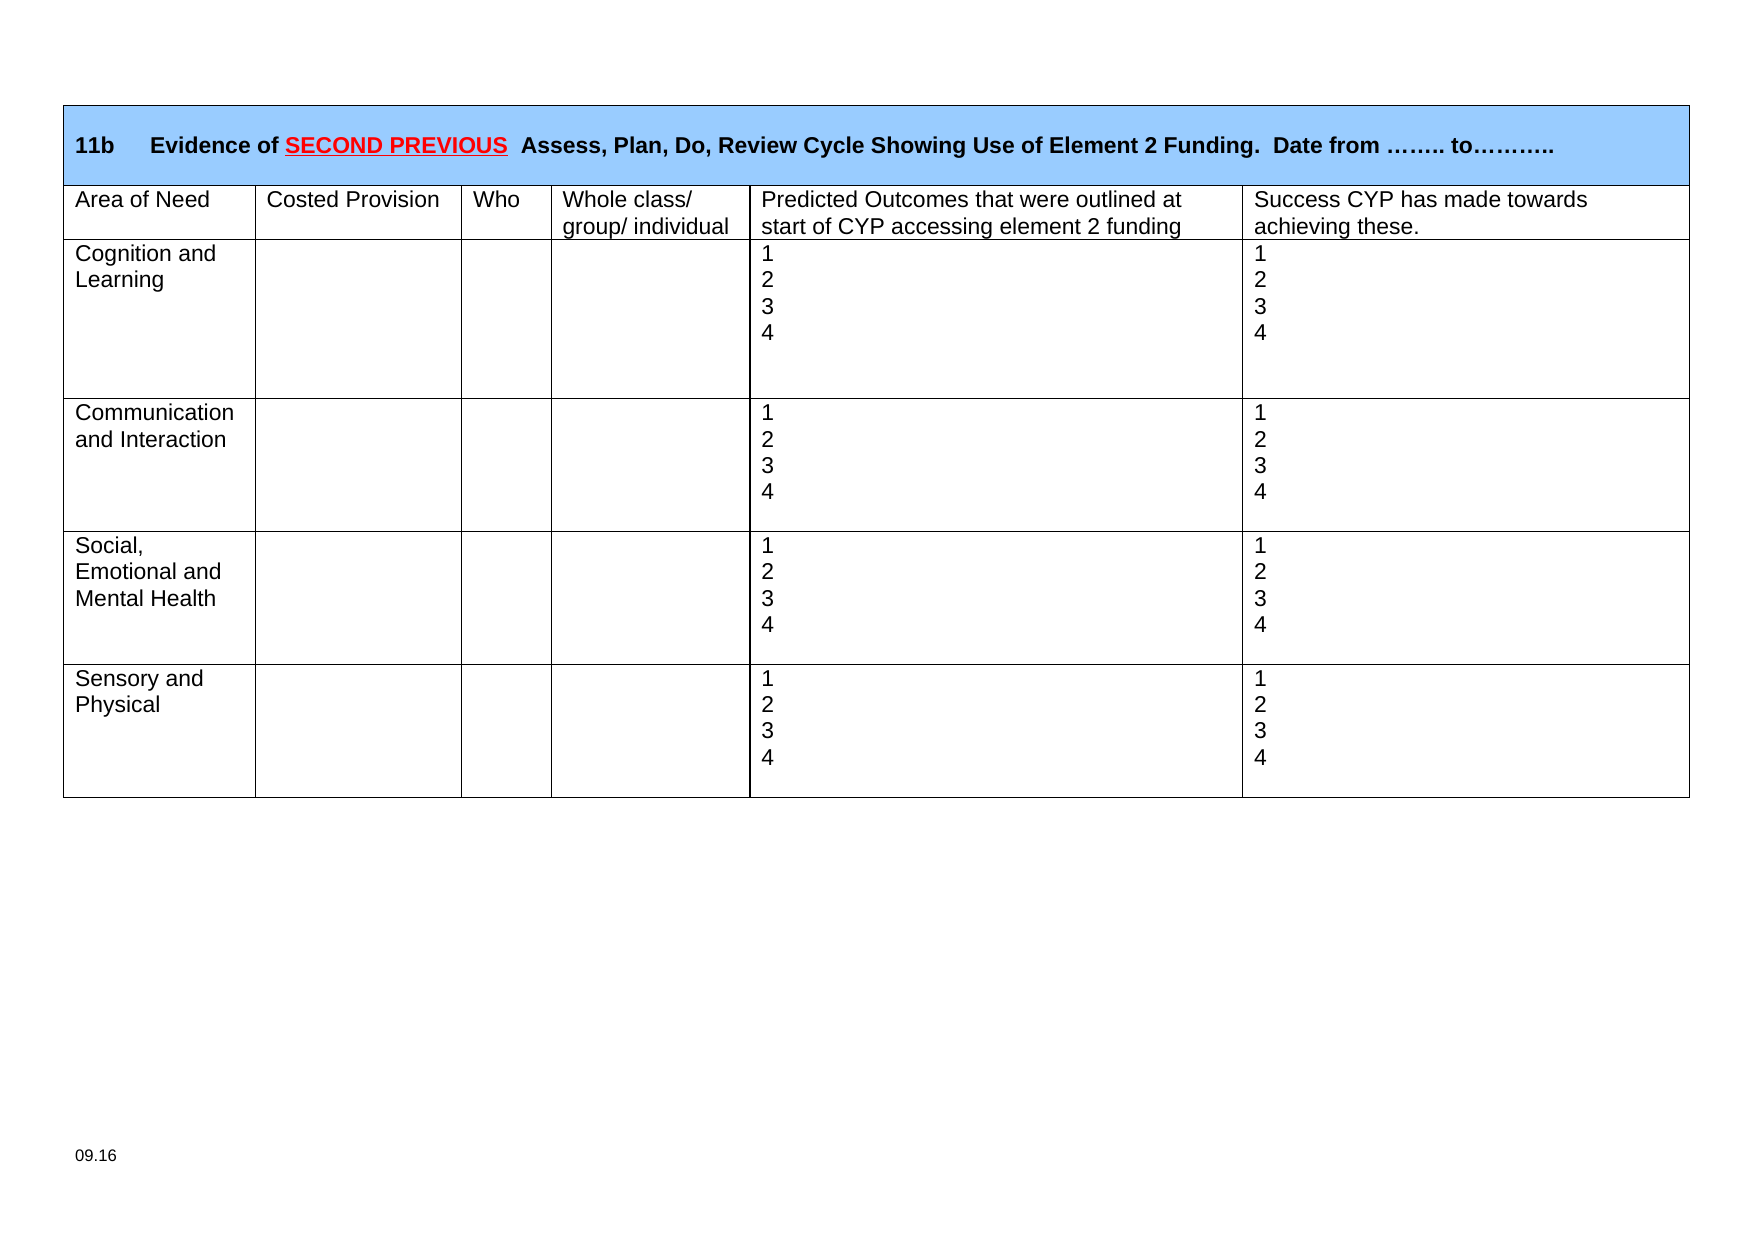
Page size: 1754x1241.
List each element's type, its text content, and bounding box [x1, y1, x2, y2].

table_cell [256, 399, 461, 531]
table_cell [462, 665, 551, 797]
table_cell 1 2 3 4 [751, 399, 1242, 531]
table_cell [552, 240, 749, 398]
table_cell Area of Need [64, 186, 255, 239]
table_cell Costed Provision [256, 186, 461, 239]
table_cell 1 2 3 4 [751, 240, 1242, 398]
table_cell 1 2 3 4 [1243, 532, 1689, 664]
table_cell [552, 399, 749, 531]
table_cell 1 2 3 4 [1243, 399, 1689, 531]
table_cell Success CYP has made towards achieving these. [1243, 186, 1689, 239]
table_cell Communication and Interaction [64, 399, 255, 531]
table_cell 1 2 3 4 [751, 665, 1242, 797]
table_cell [462, 240, 551, 398]
table_cell [256, 240, 461, 398]
table_cell [462, 399, 551, 531]
table_cell [552, 532, 749, 664]
table_header 11b Evidence of SECOND PREVIOUS Assess, Plan, Do, Review Cycle Showing Use of Element 2 Funding. Date from …….. to……….. [64, 106, 1689, 185]
table_cell 1 2 3 4 [751, 532, 1242, 664]
table_cell Whole class/ group/ individual [552, 186, 749, 239]
table_cell 1 2 3 4 [1243, 240, 1689, 398]
table_cell Predicted Outcomes that were outlined at start of CYP accessing element 2 funding [751, 186, 1242, 239]
table_cell Sensory and Physical [64, 665, 255, 797]
table_cell [462, 532, 551, 664]
table_cell [552, 665, 749, 797]
table_cell Who [462, 186, 551, 239]
table_cell Cognition and Learning [64, 240, 255, 398]
table_cell Social, Emotional and Mental Health [64, 532, 255, 664]
table_cell 1 2 3 4 [1243, 665, 1689, 797]
table_cell [256, 532, 461, 664]
table_cell [256, 665, 461, 797]
